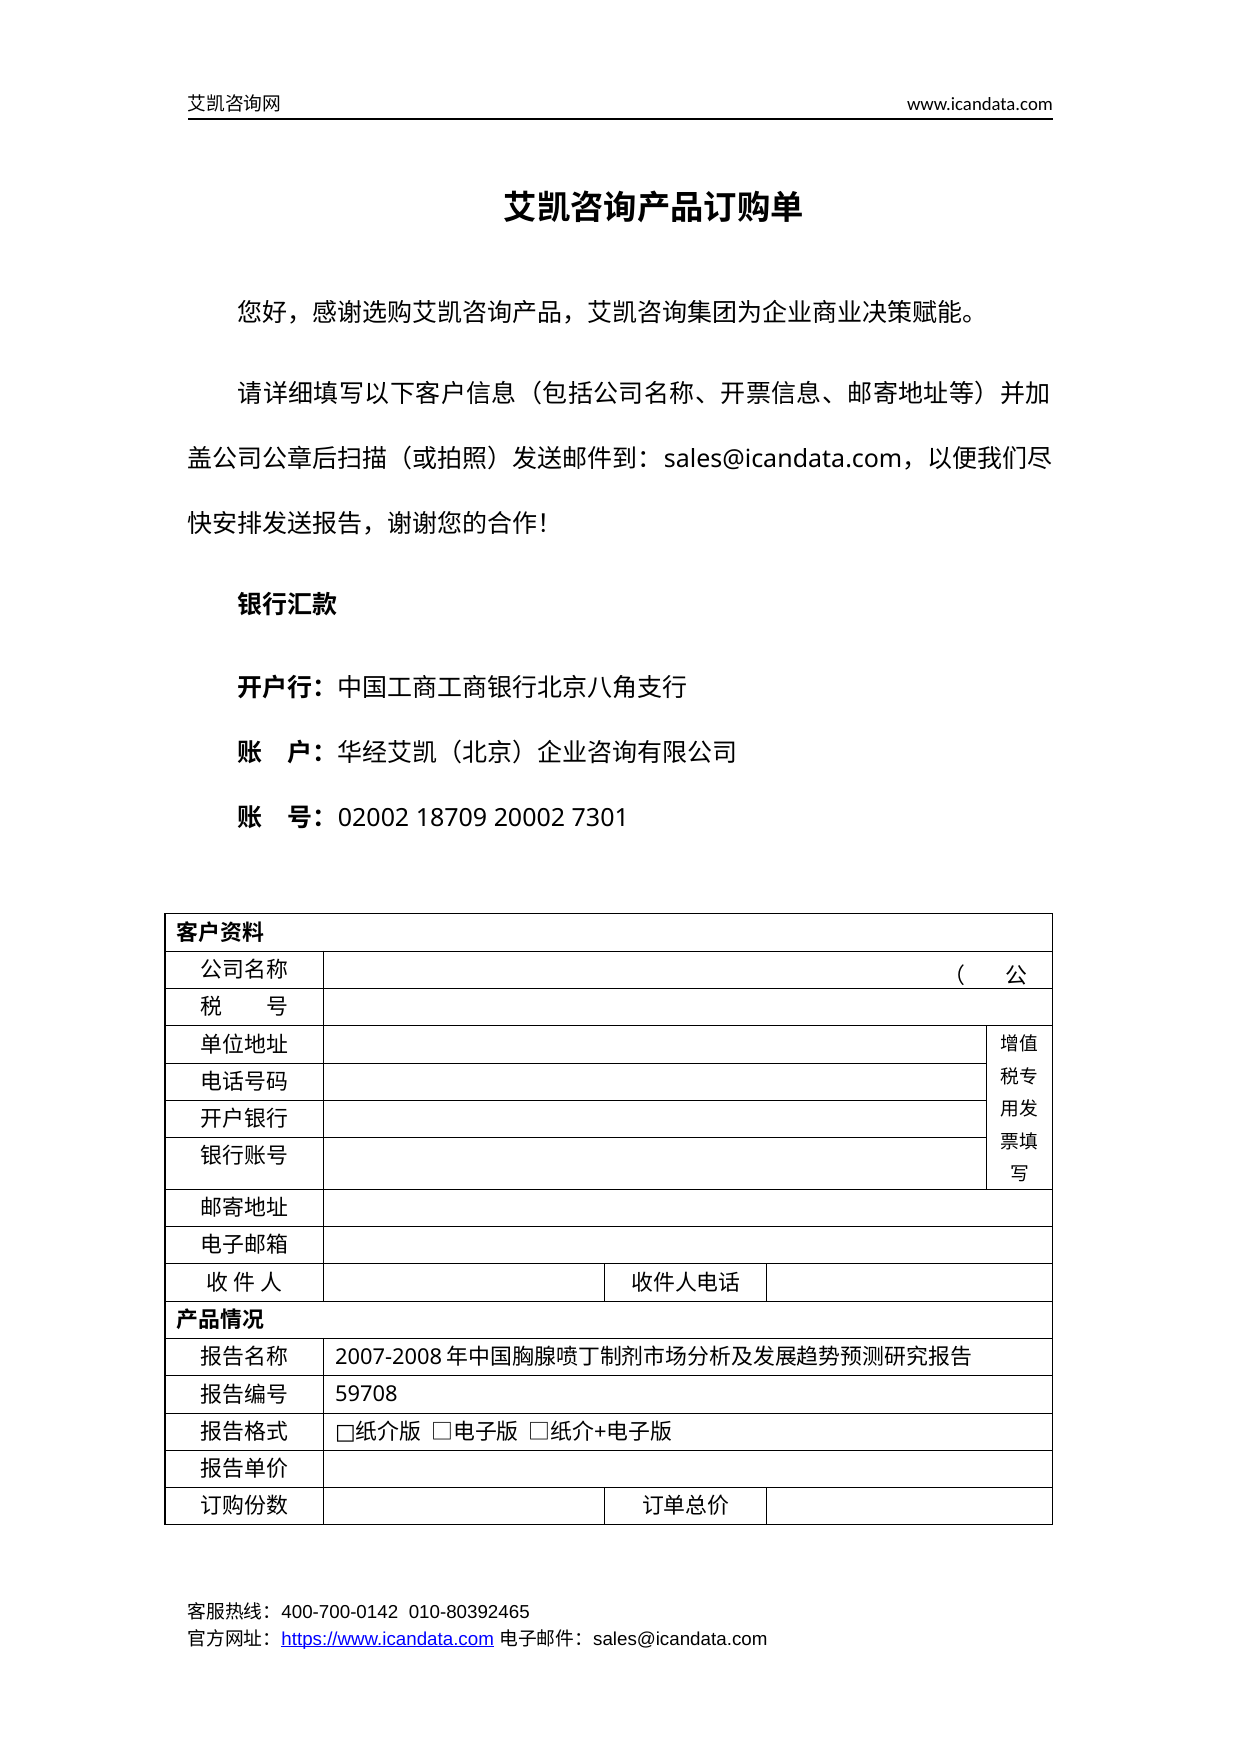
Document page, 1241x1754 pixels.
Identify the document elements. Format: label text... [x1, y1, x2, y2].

text 您好，感谢选购艾凯咨询产品，艾凯咨询集团为企业商业决策赋能。 [187, 278, 1053, 343]
table_cell 税 号 [166, 989, 323, 1025]
table_cell 报告编号 [166, 1376, 323, 1412]
table_cell [324, 1451, 1052, 1487]
table_cell [324, 952, 1052, 988]
table_cell 订单总价 [605, 1488, 766, 1524]
table_cell 电子邮箱 [166, 1227, 323, 1263]
table_cell [324, 989, 1052, 1025]
table_cell 59708 [324, 1376, 1052, 1412]
table_cell [324, 1101, 986, 1137]
table_cell 单位地址 [166, 1026, 323, 1062]
table_cell [324, 1026, 986, 1062]
table_cell 开户银行 [166, 1101, 323, 1137]
table_cell 增值税专用发票填写 [987, 1026, 1052, 1189]
table_cell [324, 1190, 1052, 1226]
table_cell 报告格式 [166, 1414, 323, 1450]
table_cell 电话号码 [166, 1064, 323, 1100]
table_cell 订购份数 [166, 1488, 323, 1524]
text 银行汇款 [187, 570, 1053, 635]
text 请详细填写以下客户信息（包括公司名称、开票信息、邮寄地址等）并加盖公司公章后扫描（或拍照）发送邮件到：sales@icandata.com，以便我们尽快安排发送报告，谢谢您的合作！ [187, 359, 1053, 554]
table_cell 邮寄地址 [166, 1190, 323, 1226]
text 账 户：华经艾凯（北京）企业咨询有限公司 [187, 718, 1053, 783]
table_cell 银行账号 [166, 1138, 323, 1189]
table_cell □纸介版 □电子版 □纸介+电子版 [324, 1414, 1052, 1450]
table_cell 2007-2008年中国胸腺喷丁制剂市场分析及发展趋势预测研究报告 [324, 1339, 1052, 1375]
table_header 客户资料 [166, 914, 1052, 951]
table_cell 收件人电话 [605, 1264, 766, 1301]
table_cell 产品情况 [166, 1302, 1052, 1338]
table_cell [324, 1264, 604, 1301]
text 开户行：中国工商工商银行北京八角支行 [187, 653, 1053, 718]
table_cell [324, 1138, 986, 1189]
table_cell 报告单价 [166, 1451, 323, 1487]
table_cell [324, 1488, 604, 1524]
table_cell 公司名称 [166, 952, 323, 988]
table_cell [767, 1264, 1052, 1301]
table_cell 收 件 人 [166, 1264, 323, 1301]
text 艾凯咨询产品订购单 [187, 172, 1053, 237]
text 账 号：02002 18709 20002 7301 [187, 783, 1053, 848]
table_cell [324, 1064, 986, 1100]
table_cell [767, 1488, 1052, 1524]
table_cell [324, 1227, 1052, 1263]
table_cell 报告名称 [166, 1339, 323, 1375]
